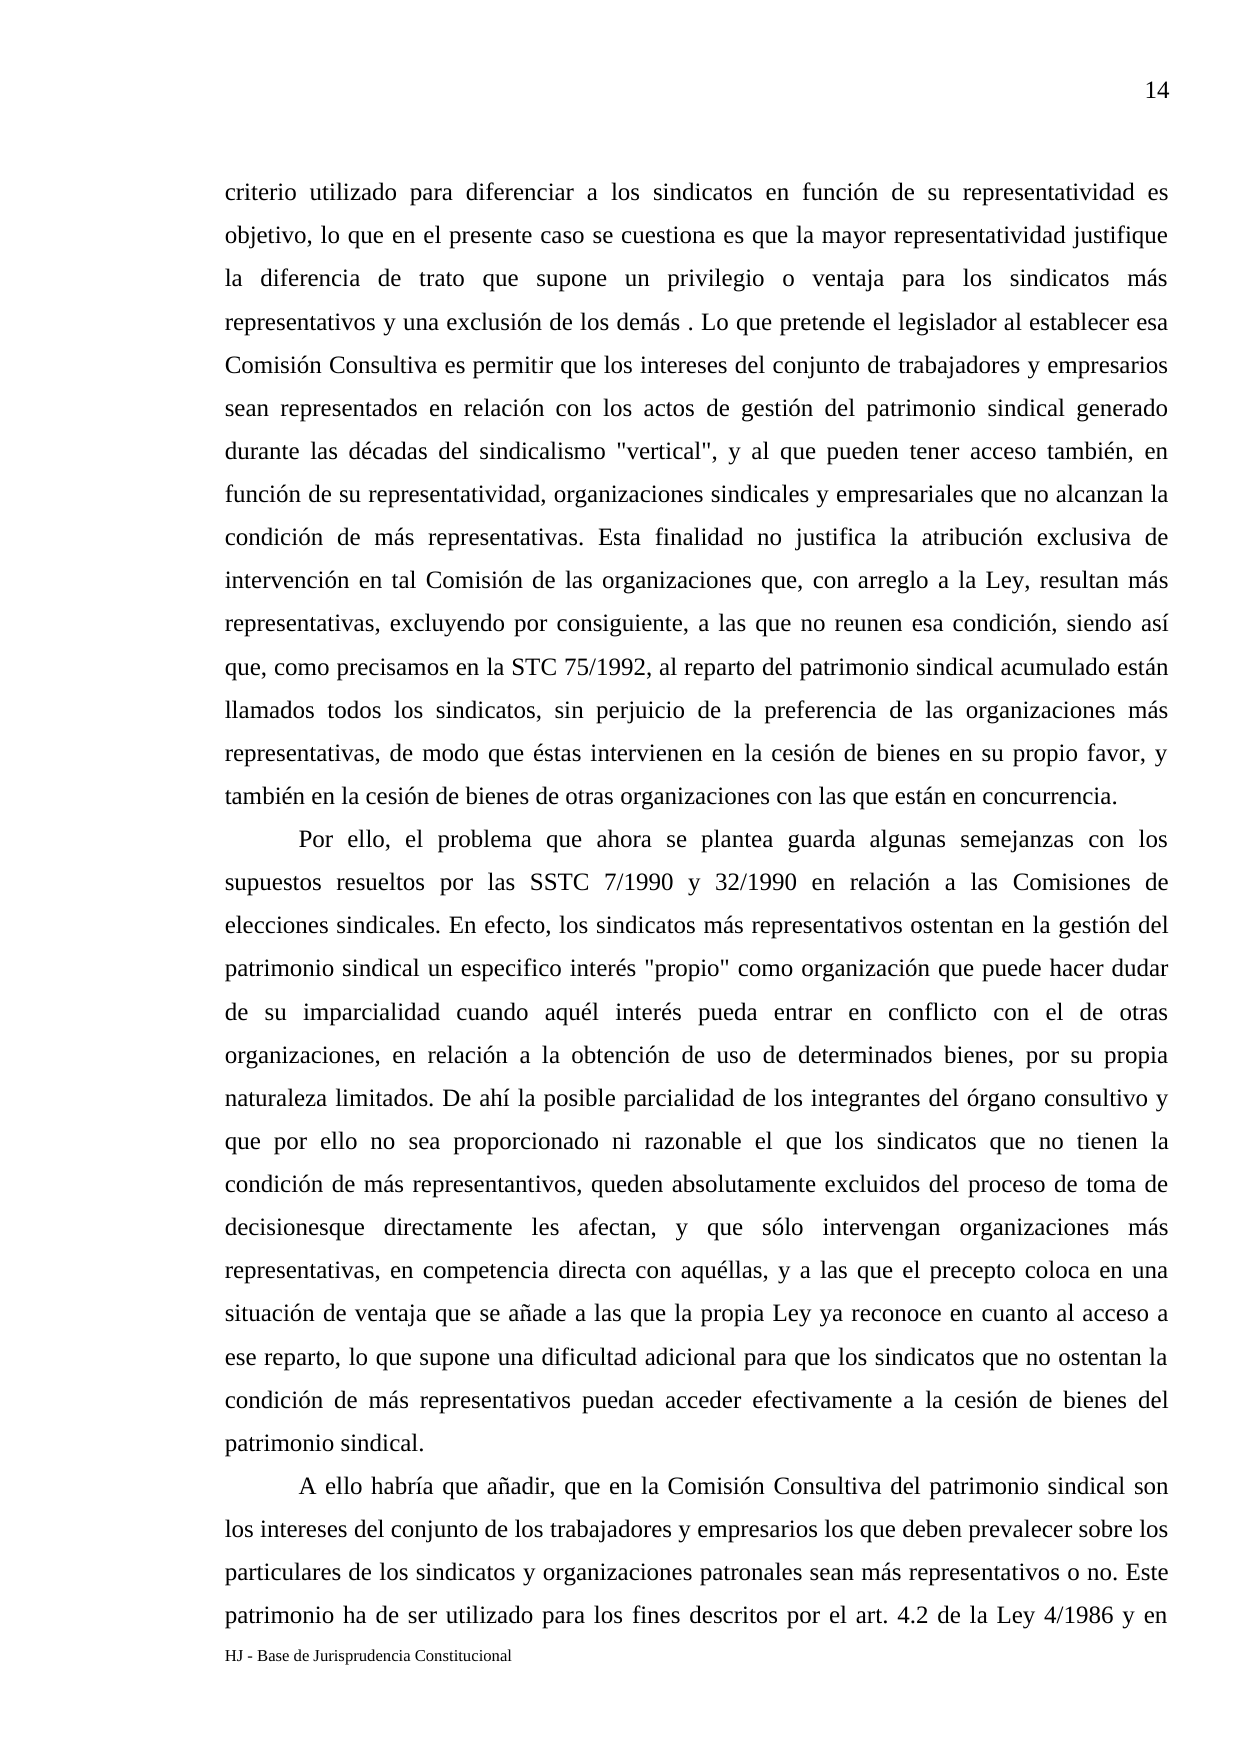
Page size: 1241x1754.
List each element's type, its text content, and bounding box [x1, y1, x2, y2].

text Por ello, el problema que ahora se plantea guarda algunas semejanzas con los supuestos resueltos por las SSTC 7/1990 y 32/1990 en relación a las Comisiones de elecciones sindicales. En efecto, los sindicatos más representativos ostentan en la gestión del patrimonio sindical un especifico interés "propio" como organización que puede hacer dudar de su imparcialidad cuando aquél interés pueda entrar en conflicto con el de otras organizaciones, en relación a la obtención de uso de determinados bienes, por su propia naturaleza limitados. De ahí la posible parcialidad de los integrantes del órgano consultivo y que por ello no sea proporcionado ni razonable el que los sindicatos que no tienen la condición de más representantivos, queden absolutamente excluidos del proceso de toma de decisionesque directamente les afectan, y que sólo intervengan organizaciones más representativas, en competencia directa con aquéllas, y a las que el precepto coloca en una situación de ventaja que se añade a las que la propia Ley ya reconoce en cuanto al acceso a ese reparto, lo que supone una dificultad adicional para que los sindicatos que no ostentan la condición de más representativos puedan acceder efectivamente a la cesión de bienes del patrimonio sindical. [224, 824, 1169, 1457]
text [224, 1471, 1169, 1629]
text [224, 177, 1169, 810]
